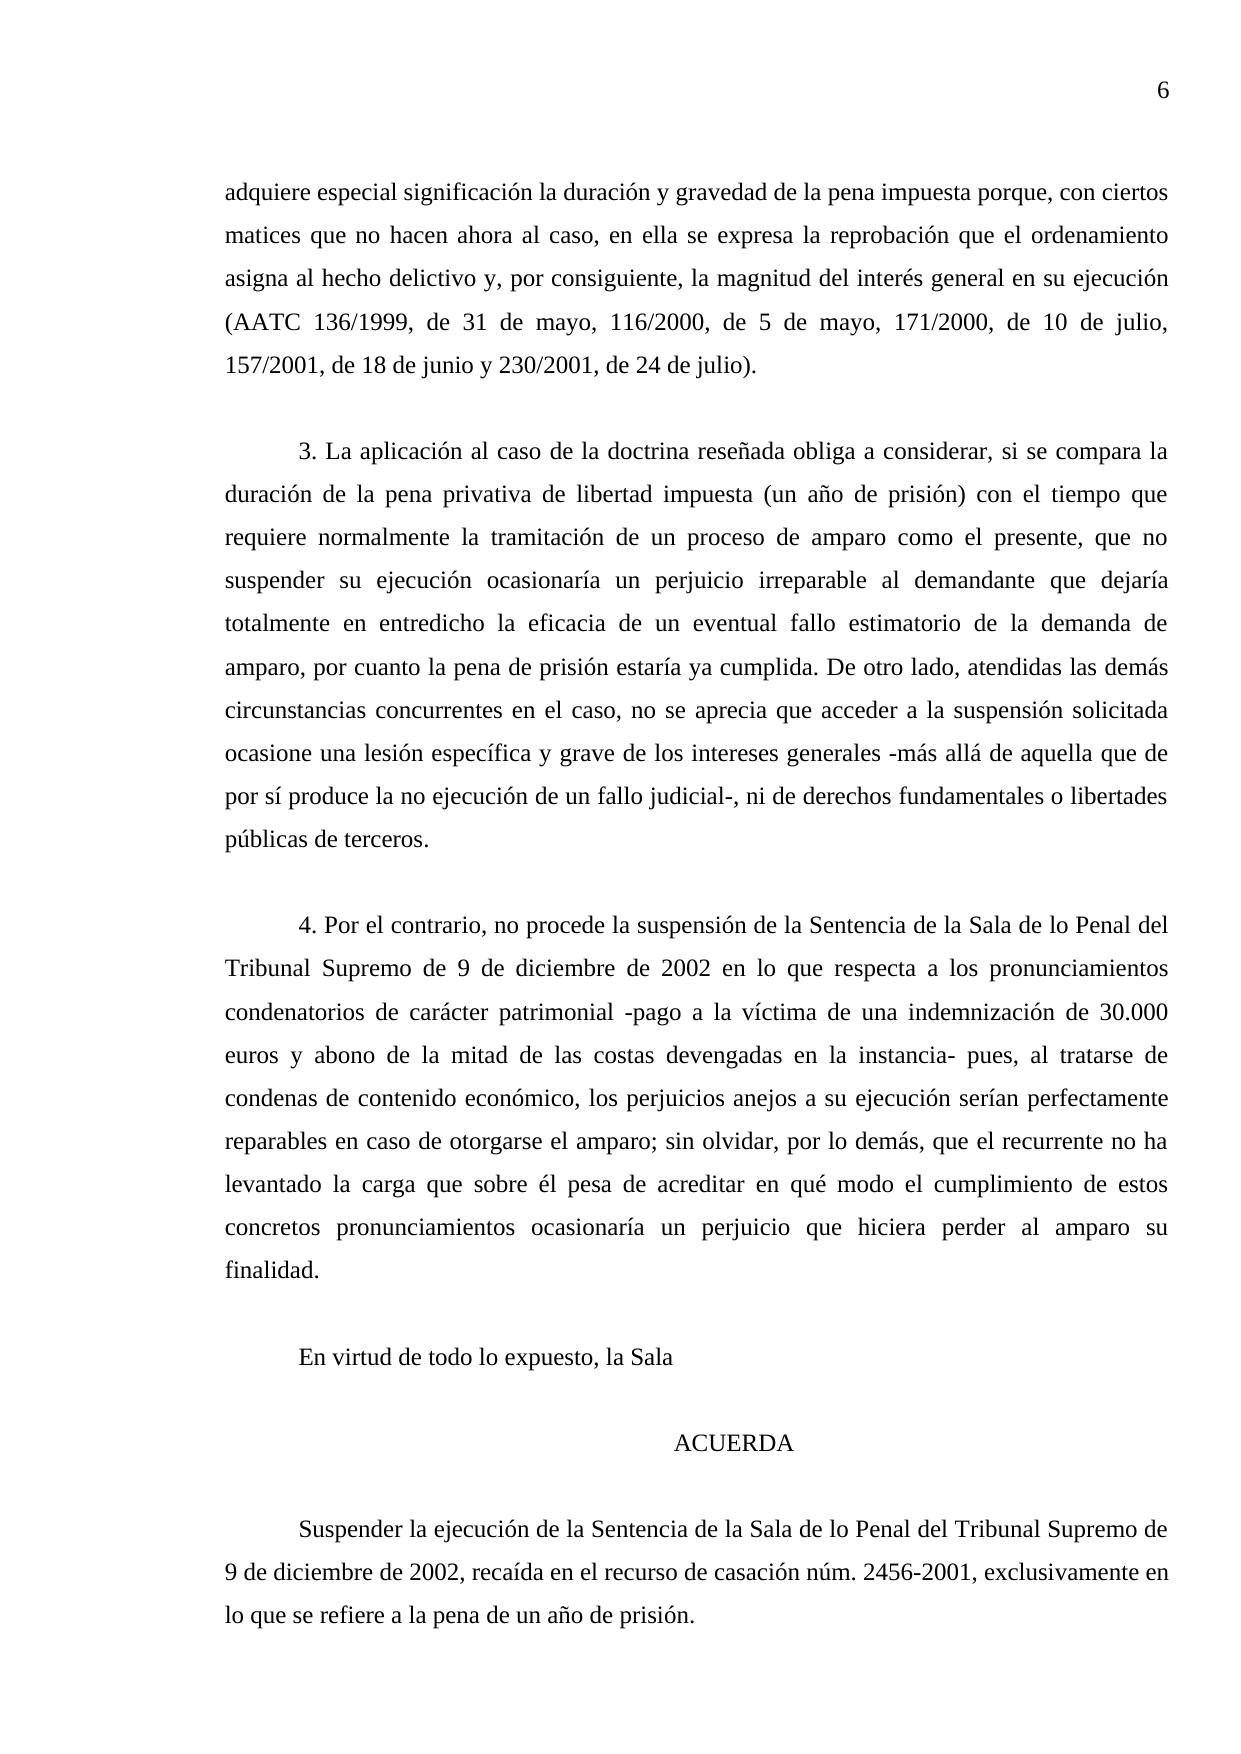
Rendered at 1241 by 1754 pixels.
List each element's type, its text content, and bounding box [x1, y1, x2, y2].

text ACUERDA [224, 1428, 1169, 1457]
text Suspender la ejecución de la Sentencia de la Sala de lo Penal del Tribunal Supremo de 9 de diciembre de 2002, recaída en el recurso de casación núm. 2456-2001, exclusivamente en lo que se refiere a la pena de un año de prisión. [224, 1514, 1169, 1629]
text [224, 177, 1169, 378]
text 4. Por el contrario, no procede la suspensión de la Sentencia de la Sala de lo Penal del Tribunal Supremo de 9 de diciembre de 2002 en lo que respecta a los pronunciamientos condenatorios de carácter patrimonial -pago a la víctima de una indemnización de 30.000 euros y abono de la mitad de las costas devengadas en la instancia- pues, al tratarse de condenas de contenido económico, los perjuicios anejos a su ejecución serían perfectamente reparables en caso de otorgarse el amparo; sin olvidar, por lo demás, que el recurrente no ha levantado la carga que sobre él pesa de acreditar en qué modo el cumplimiento de estos concretos pronunciamientos ocasionaría un perjuicio que hiciera perder al amparo su finalidad. [224, 910, 1169, 1284]
text 3. La aplicación al caso de la doctrina reseñada obliga a considerar, si se compara la duración de la pena privativa de libertad impuesta (un año de prisión) con el tiempo que requiere normalmente la tramitación de un proceso de amparo como el presente, que no suspender su ejecución ocasionaría un perjuicio irreparable al demandante que dejaría totalmente en entredicho la eficacia de un eventual fallo estimatorio de la demanda de amparo, por cuanto la pena de prisión estaría ya cumplida. De otro lado, atendidas las demás circunstancias concurrentes en el caso, no se aprecia que acceder a la suspensión solicitada ocasione una lesión específica y grave de los intereses generales -más allá de aquella que de por sí produce la no ejecución de un fallo judicial-, ni de derechos fundamentales o libertades públicas de terceros. [224, 436, 1169, 853]
text En virtud de todo lo expuesto, la Sala [224, 1342, 1169, 1370]
